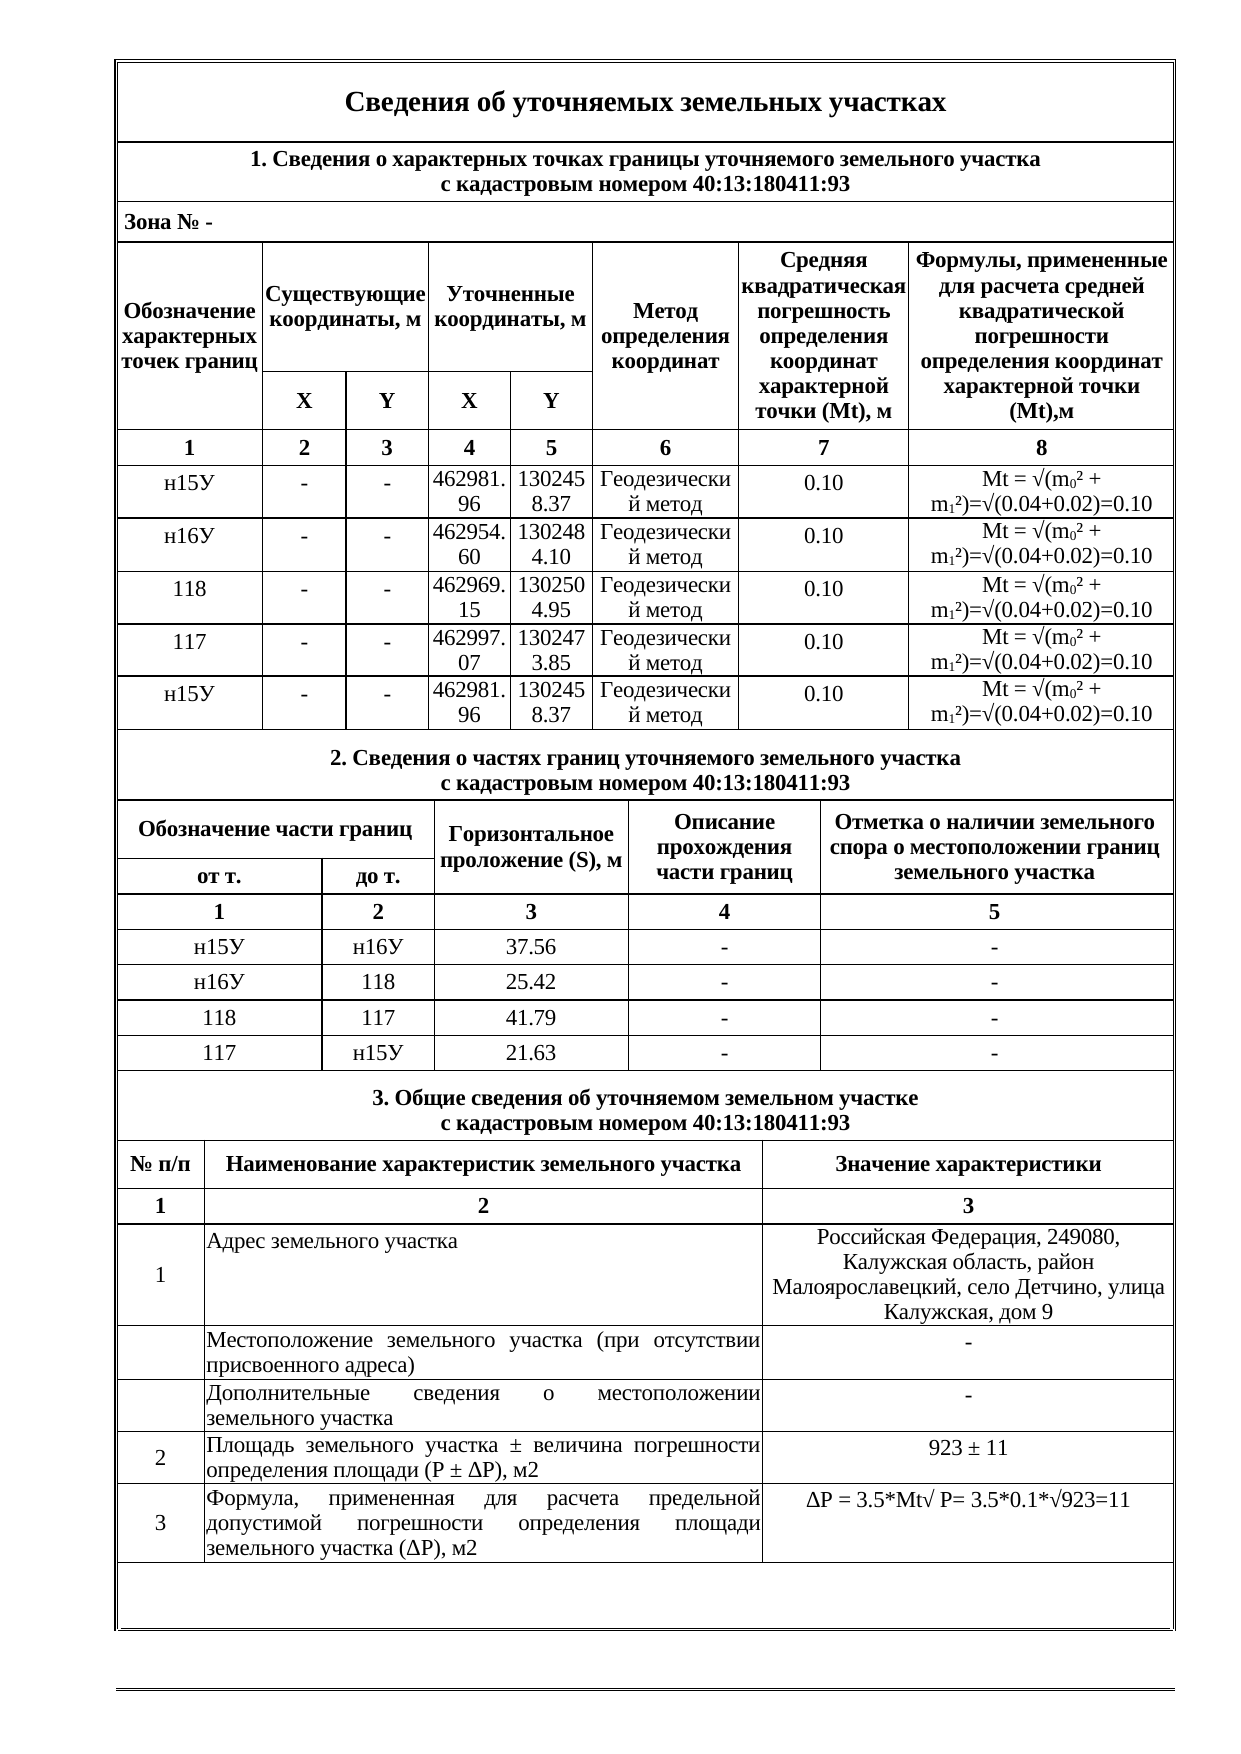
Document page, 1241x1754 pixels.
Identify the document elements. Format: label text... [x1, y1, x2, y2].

table_cell Геодезический метод [593, 625, 738, 675]
table_cell - [263, 519, 345, 553]
table_cell [118, 1563, 1173, 1628]
table_cell [1169, 801, 1173, 857]
table_cell 2 [205, 1189, 762, 1223]
table_cell 462997.07 [429, 625, 510, 675]
table_cell 6 [593, 430, 738, 465]
table_cell 4 [629, 895, 820, 929]
table_cell 1 [118, 1225, 204, 1325]
table_cell 2 [263, 430, 345, 465]
table_cell Адрес земельного участка [205, 1225, 762, 1257]
table_cell - [347, 677, 428, 711]
table_cell [118, 711, 262, 729]
table_cell Российская Федерация, 249080, Калужская область, район Малоярославецкий, село Детчино, улица Калужская, дом 9 [763, 1225, 1173, 1325]
table_cell [739, 659, 908, 675]
table_cell - [763, 1326, 1173, 1361]
table_cell № п/п [118, 1141, 204, 1187]
table_cell [1169, 895, 1173, 929]
table_cell [347, 605, 428, 623]
table_cell [118, 499, 262, 517]
table_cell - [821, 930, 1168, 963]
table_cell - [763, 1380, 1173, 1413]
table_cell 4 [429, 430, 510, 465]
table_cell Значение характеристики [763, 1141, 1173, 1187]
table_cell Mt = √(m0² + m1²)=√(0.04+0.02)=0.10 [909, 625, 1173, 675]
table_cell - [347, 572, 428, 605]
table_cell 1302484.10 [511, 519, 592, 571]
table_cell - [347, 625, 428, 659]
table_cell Существующие координаты, м [263, 243, 428, 371]
table_cell [118, 553, 262, 571]
table_cell Обозначение части границ [118, 801, 434, 857]
table_cell Mt = √(m0² + m1²)=√(0.04+0.02)=0.10 [909, 519, 1173, 571]
table_cell 0.10 [739, 677, 908, 711]
table_cell ∆Р = 3.5*Mt√ P= 3.5*0.1*√923=11 [763, 1484, 1173, 1519]
table_cell 3 [763, 1189, 1173, 1223]
table_cell - [821, 1036, 1168, 1069]
table_cell [263, 711, 345, 729]
table_cell Горизонтальное проложение (S), м [435, 801, 628, 893]
table_cell Дополнительные сведения о местоположении земельного участка [205, 1380, 762, 1431]
table_cell 5 [821, 895, 1168, 929]
table_cell 21.63 [435, 1036, 628, 1069]
table_cell [739, 711, 908, 729]
table_cell 7 [739, 430, 908, 465]
table_cell 1302473.85 [511, 625, 592, 675]
table_cell Местоположение земельного участка (при отсутствии присвоенного адреса) [205, 1326, 762, 1378]
table_cell 1 [118, 430, 262, 465]
table_cell - [821, 965, 1168, 999]
table_cell - [263, 677, 345, 711]
table_cell Метод определения координат [593, 243, 738, 429]
table_cell 1 [118, 895, 321, 929]
table_cell - [629, 1036, 820, 1069]
table_cell 3 [347, 430, 428, 465]
table_cell Средняя квадратическая погрешность определения координат характерной точки (Mt), м [739, 243, 908, 429]
table_cell X [263, 372, 345, 429]
table_cell 25.42 [435, 965, 628, 999]
table_cell [1169, 858, 1173, 893]
table_cell 1302504.95 [511, 572, 592, 623]
table_cell [118, 1413, 204, 1431]
table_cell Обозначение характерных точек границ [118, 243, 262, 429]
table_cell - [347, 519, 428, 553]
table_cell 3 [435, 895, 628, 929]
table_cell Mt = √(m0² + m1²)=√(0.04+0.02)=0.10 [909, 466, 1173, 517]
table_cell [1169, 1001, 1173, 1035]
table_cell [263, 553, 345, 571]
table_cell Зона № - [122, 202, 1173, 241]
table_cell [118, 659, 262, 675]
table_cell Y [347, 372, 428, 429]
table_cell 1302458.37 [511, 677, 592, 729]
table_cell [347, 499, 428, 517]
table_cell [118, 730, 1173, 741]
table_cell [118, 202, 122, 241]
table_cell [347, 659, 428, 675]
table_cell - [629, 965, 820, 999]
table_cell - [629, 1001, 820, 1035]
table_cell 118 [118, 572, 262, 605]
table_cell [1169, 965, 1173, 999]
table_cell Формулы, примененные для расчета средней квадратической погрешности определения координат характерной точки (Mt),м [909, 243, 1173, 429]
table_cell [118, 1326, 204, 1361]
table_cell Сведения об уточняемых земельных участках [118, 63, 1173, 141]
table_cell Геодезический метод [593, 572, 738, 623]
table_cell 462969.15 [429, 572, 510, 623]
table_cell 41.79 [435, 1001, 628, 1035]
table_cell [763, 1519, 1173, 1562]
table_cell 462981.96 [429, 677, 510, 729]
table_cell н16У [118, 519, 262, 553]
table_cell [763, 1413, 1173, 1431]
table_cell Описание прохождения части границ [629, 801, 820, 893]
table_cell X [429, 372, 510, 429]
table_cell [1169, 930, 1173, 963]
table_cell [739, 499, 908, 517]
table_cell - [347, 466, 428, 499]
table_cell [739, 605, 908, 623]
table_cell 1302458.37 [511, 466, 592, 517]
table_cell [739, 553, 908, 571]
table_cell - [821, 1001, 1168, 1035]
table_cell [118, 1380, 204, 1413]
table_cell 0.10 [739, 625, 908, 659]
table_cell [763, 1466, 1173, 1483]
table_cell [118, 1071, 1173, 1081]
table_cell н15У [323, 1036, 434, 1069]
table_cell 8 [909, 430, 1173, 465]
table_cell 0.10 [739, 466, 908, 499]
table_cell 117 [118, 1036, 321, 1069]
table_cell 118 [118, 1001, 321, 1035]
table_cell 2. Сведения о частях границ уточняемого земельного участка с кадастровым номером 40:13:180411:93 [118, 741, 1173, 799]
table_cell [263, 499, 345, 517]
table_cell Mt = √(m0² + m1²)=√(0.04+0.02)=0.10 [909, 572, 1173, 623]
table_cell - [263, 625, 345, 659]
table_cell [347, 711, 428, 729]
table_cell н16У [323, 930, 434, 963]
table_cell н15У [118, 930, 321, 963]
table_cell [205, 1258, 762, 1325]
table_cell 117 [323, 1001, 434, 1035]
table_cell [263, 659, 345, 675]
table_cell 1. Сведения о характерных точках границы уточняемого земельного участка с кадастровым номером 40:13:180411:93 [118, 143, 1173, 201]
table_cell н15У [118, 677, 262, 711]
table_cell 462954.60 [429, 519, 510, 571]
table_cell Геодезический метод [593, 677, 738, 729]
table_cell 1 [118, 1189, 204, 1223]
table_cell [347, 553, 428, 571]
table_cell 5 [511, 430, 592, 465]
table_cell [1169, 1036, 1173, 1069]
table_cell 0.10 [739, 519, 908, 553]
table_cell Наименование характеристик земельного участка [205, 1141, 762, 1187]
table_cell - [629, 930, 820, 963]
table_cell Уточненные координаты, м [429, 243, 592, 371]
table_cell 2 [118, 1432, 204, 1483]
table_cell [118, 605, 262, 623]
table_cell до т. [323, 859, 434, 893]
table_cell Геодезический метод [593, 466, 738, 517]
table_cell 0.10 [739, 572, 908, 605]
table_cell 3. Общие сведения об уточняемом земельном участке с кадастровым номером 40:13:180411:93 [118, 1081, 1173, 1139]
table_cell 37.56 [435, 930, 628, 963]
table_cell - [263, 572, 345, 605]
table_cell от т. [118, 859, 321, 893]
table_cell Площадь земельного участка ± величина погрешности определения площади (Р ± ΔР), м2 [205, 1432, 762, 1483]
table_cell Формула, примененная для расчета предельной допустимой погрешности определения площади земельного участка (ΔР), м2 [205, 1484, 762, 1562]
table_cell Геодезический метод [593, 519, 738, 571]
table_cell 117 [118, 625, 262, 659]
table_cell [118, 1361, 204, 1378]
table_cell [263, 605, 345, 623]
table_cell 2 [323, 895, 434, 929]
table_cell 3 [118, 1484, 204, 1562]
table_cell [763, 1361, 1173, 1378]
table_cell 118 [323, 965, 434, 999]
table_cell 462981.96 [429, 466, 510, 517]
table_cell н15У [118, 466, 262, 499]
table_cell 923 ± 11 [763, 1432, 1173, 1466]
table_cell Mt = √(m0² + m1²)=√(0.04+0.02)=0.10 [909, 677, 1173, 729]
table_cell Y [511, 372, 592, 429]
table_cell Отметка о наличии земельного спора о местоположении границ земельного участка [821, 801, 1168, 893]
table_cell н16У [118, 965, 321, 999]
table_cell [116, 1628, 1174, 1687]
table_cell - [263, 466, 345, 499]
